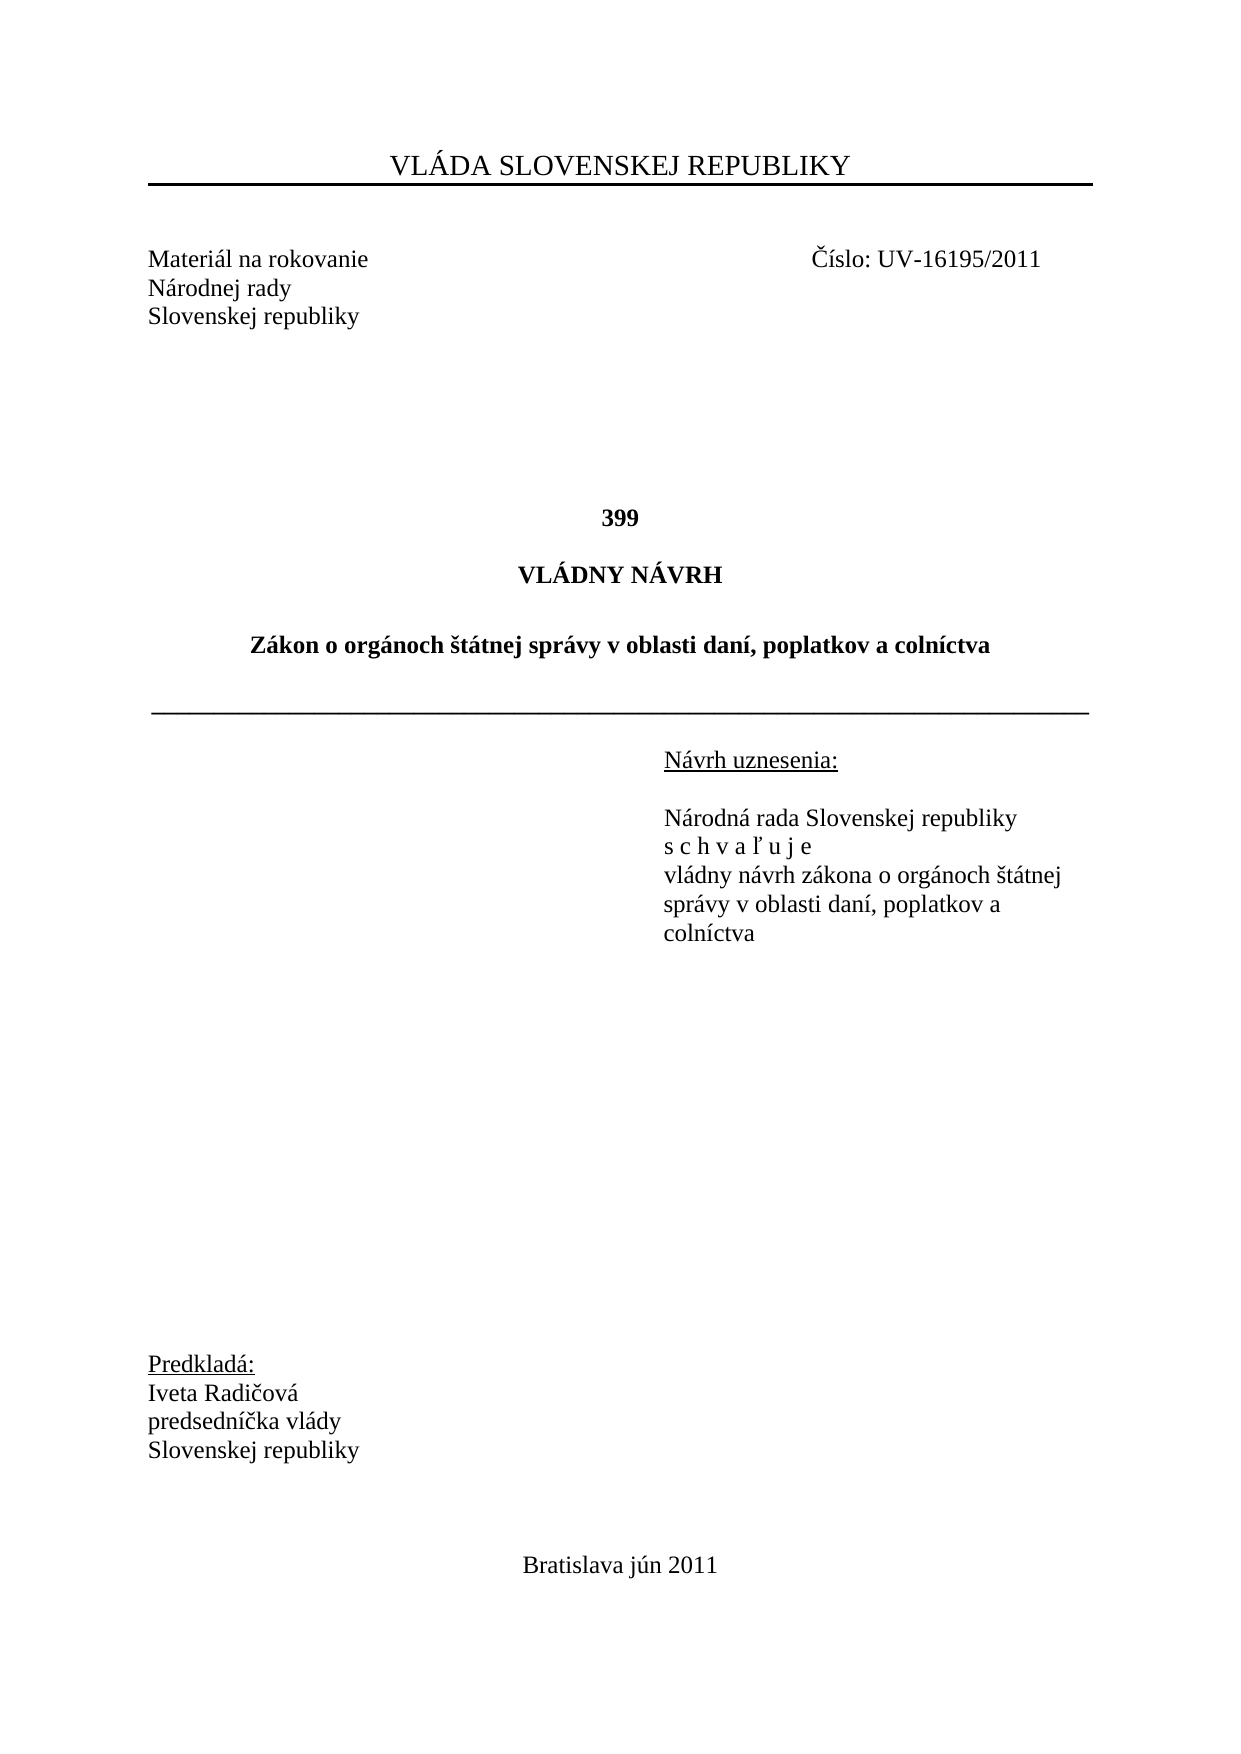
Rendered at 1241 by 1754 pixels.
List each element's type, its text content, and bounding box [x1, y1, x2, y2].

text Bratislava jún 2011 [148, 1550, 1093, 1579]
text Materiál na rokovanie Číslo: UV-16195/2011 [148, 244, 1093, 273]
text Predkladá: [148, 1349, 1093, 1378]
text Zákon o orgánoch štátnej správy v oblasti daní, poplatkov a colníctva [148, 630, 1093, 659]
text Národnej rady [148, 273, 1093, 301]
text 399 [148, 503, 1093, 531]
subtitle VLÁDA SLOVENSKEJ REPUBLIKY [148, 148, 1093, 183]
text Slovenskej republiky [148, 301, 1093, 330]
text Návrh uznesenia: [590, 745, 1093, 774]
text VLÁDNY NÁVRH [148, 560, 1093, 589]
text Iveta Radičová [148, 1378, 1093, 1406]
text predsedníčka vlády [148, 1406, 1093, 1435]
text Slovenskej republiky [148, 1435, 1093, 1464]
text ___________________________________________________________________________ [148, 688, 1093, 716]
text Národná rada Slovenskej republiky [148, 803, 1093, 831]
text s c h v a ľ u j e [148, 831, 1093, 860]
text vládny návrh zákona o orgánoch štátnej správy v oblasti daní, poplatkov a colníctva [663, 860, 1093, 946]
